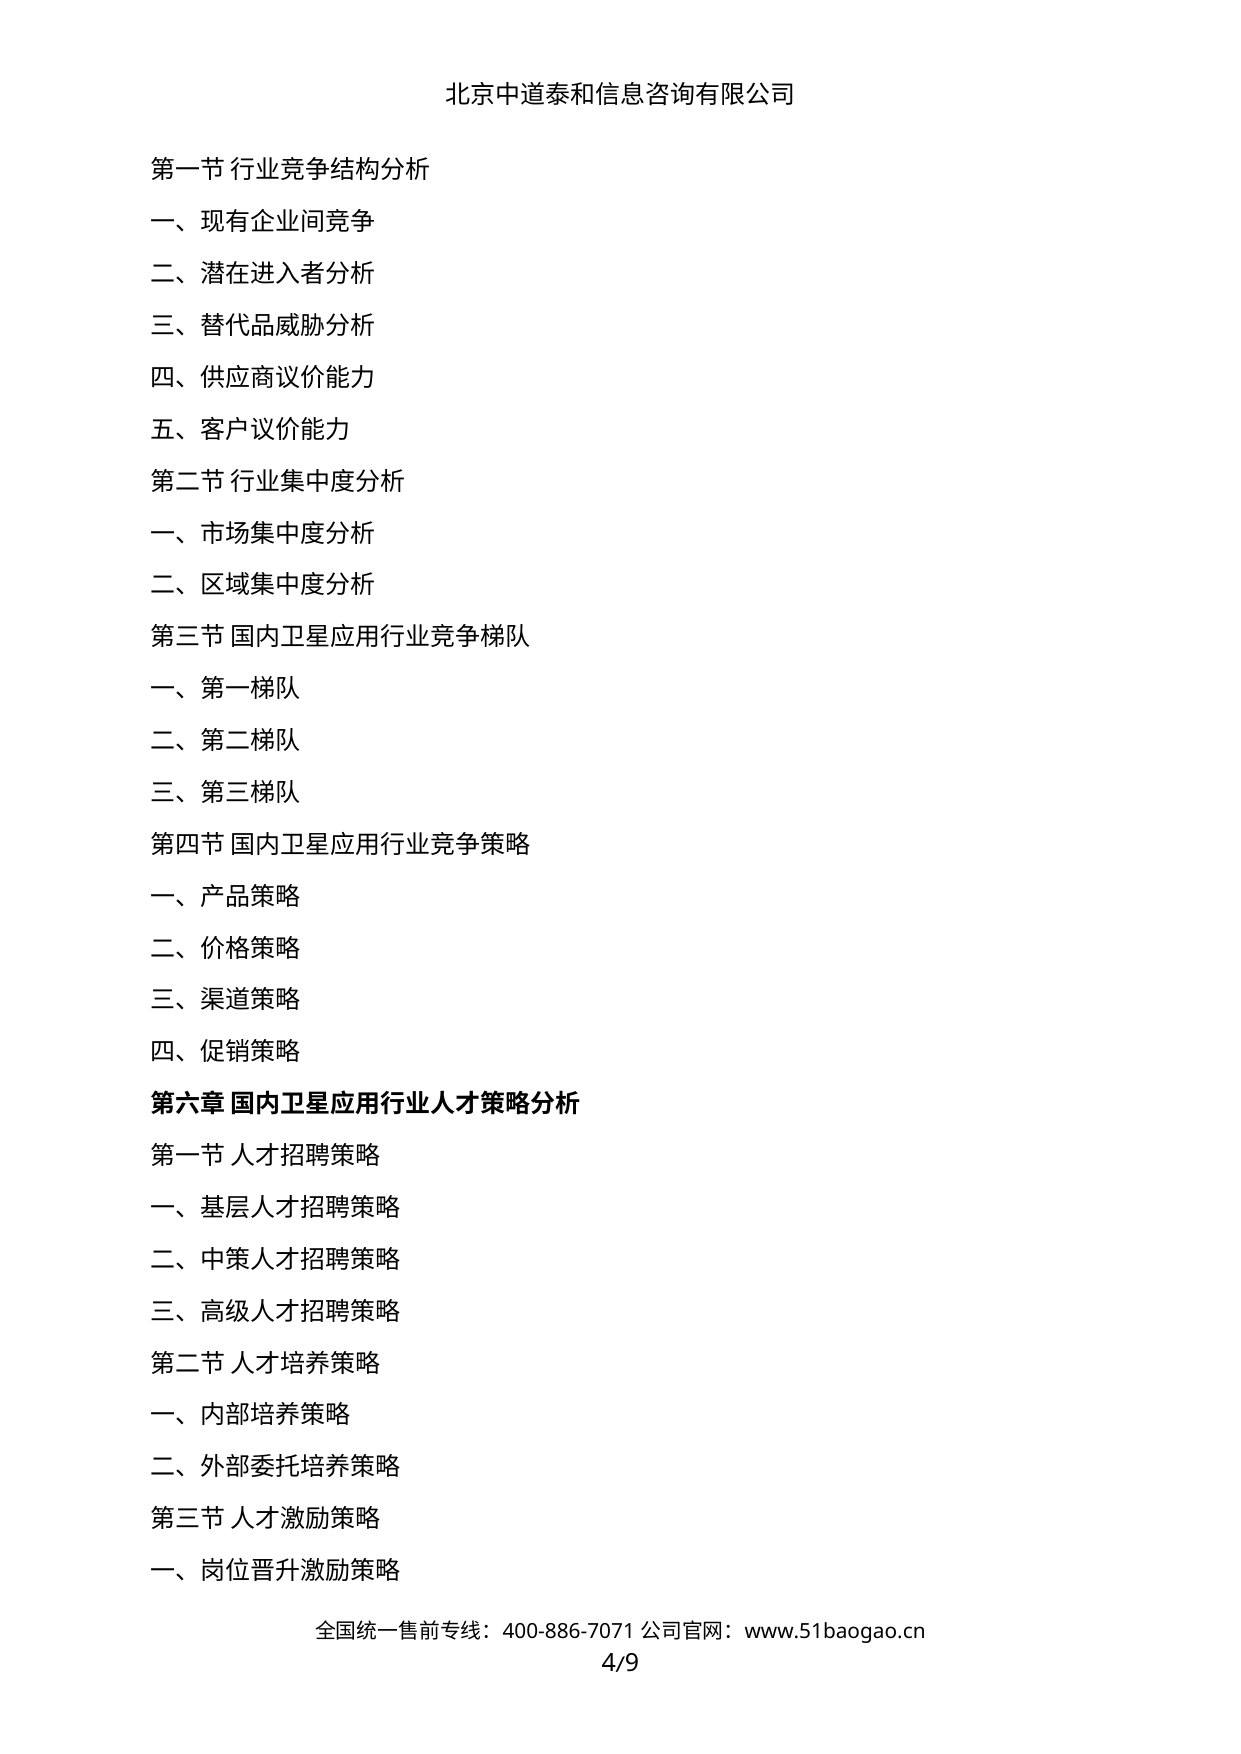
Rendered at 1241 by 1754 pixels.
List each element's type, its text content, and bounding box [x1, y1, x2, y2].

text 三、第三梯队 [150, 772, 1090, 809]
text 第三节 国内卫星应用行业竞争梯队 [150, 617, 1090, 653]
text 四、供应商议价能力 [150, 357, 1090, 394]
text 一、岗位晋升激励策略 [150, 1551, 1090, 1587]
text 三、替代品威胁分析 [150, 306, 1090, 342]
text 四、促销策略 [150, 1032, 1090, 1068]
text 二、第二梯队 [150, 721, 1090, 757]
text 二、中策人才招聘策略 [150, 1239, 1090, 1276]
text 第六章 国内卫星应用行业人才策略分析 [150, 1084, 1090, 1120]
text 二、区域集中度分析 [150, 565, 1090, 601]
text 一、产品策略 [150, 876, 1090, 912]
text 一、市场集中度分析 [150, 513, 1090, 549]
text 一、基层人才招聘策略 [150, 1187, 1090, 1224]
text 一、现有企业间竞争 [150, 202, 1090, 238]
text 三、高级人才招聘策略 [150, 1291, 1090, 1327]
text 一、内部培养策略 [150, 1395, 1090, 1431]
text 第四节 国内卫星应用行业竞争策略 [150, 824, 1090, 861]
text 二、外部委托培养策略 [150, 1447, 1090, 1483]
text 一、第一梯队 [150, 669, 1090, 705]
text 第二节 人才培养策略 [150, 1343, 1090, 1379]
text 五、客户议价能力 [150, 409, 1090, 446]
text 二、价格策略 [150, 928, 1090, 964]
text 第一节 行业竞争结构分析 [150, 150, 1090, 186]
text 第三节 人才激励策略 [150, 1499, 1090, 1535]
text 二、潜在进入者分析 [150, 254, 1090, 290]
text 第一节 人才招聘策略 [150, 1136, 1090, 1172]
text 第二节 行业集中度分析 [150, 461, 1090, 497]
text 三、渠道策略 [150, 980, 1090, 1016]
